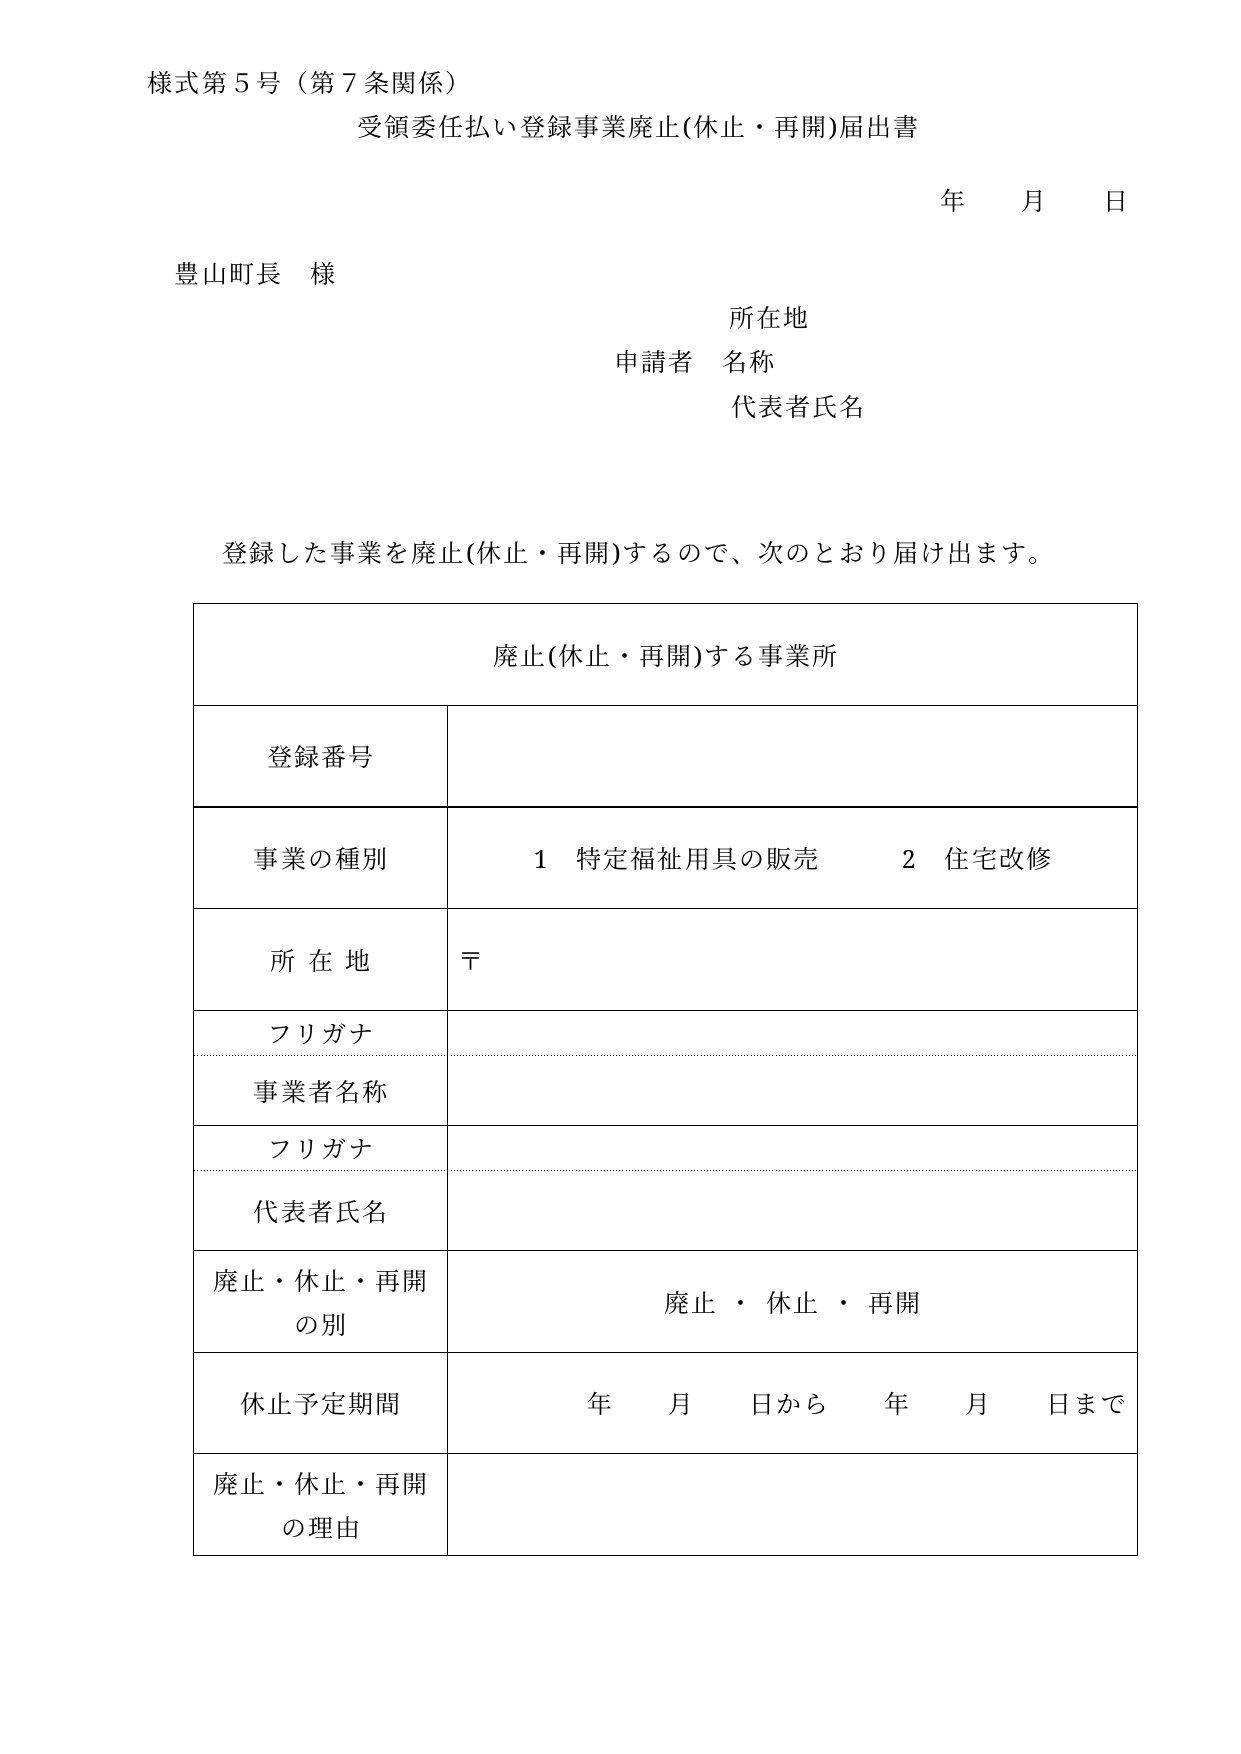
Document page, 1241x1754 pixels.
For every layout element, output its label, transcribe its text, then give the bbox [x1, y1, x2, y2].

text 豊山町長 様 [148, 251, 1128, 295]
table_cell 1 特定福祉用具の販売 2 住宅改修 [448, 808, 1137, 908]
table_cell 事業の種別 [194, 808, 447, 908]
table_cell [448, 1055, 1137, 1125]
table_cell 代表者氏名 [194, 1170, 447, 1250]
table_cell 所在地 [194, 909, 447, 1009]
text 受領委任払い登録事業廃止(休止・再開)届出書 [148, 104, 1128, 148]
table_cell [448, 1454, 1137, 1555]
text 申請者 名称 [148, 339, 1019, 383]
table_cell [448, 706, 1137, 806]
table_cell 年 月 日から 年 月 日まで [448, 1353, 1137, 1453]
table_cell フリガナ [194, 1126, 447, 1170]
table_cell 登録番号 [194, 706, 447, 806]
text 代表者氏名 [148, 383, 1138, 427]
table_cell 事業者名称 [194, 1055, 447, 1125]
table_cell [448, 1126, 1137, 1170]
text 年 月 日 [148, 177, 1128, 222]
table_cell [448, 1011, 1137, 1055]
table_cell フリガナ [194, 1011, 447, 1055]
table_cell 廃止・休止・再開 [448, 1251, 1137, 1352]
text 所在地 [148, 295, 1128, 339]
table_cell 〒 [448, 909, 1137, 1009]
table_cell 廃止・休止・再開の理由 [194, 1454, 447, 1555]
table_header 廃止(休止・再開)する事業所 [194, 604, 1137, 705]
table_cell 廃止・休止・再開の別 [194, 1251, 447, 1352]
table_cell 休止予定期間 [194, 1353, 447, 1453]
text 登録した事業を廃止(休止・再開)するので、次のとおり届け出ます。 [148, 530, 1128, 574]
text 様式第５号（第７条関係） [148, 60, 1128, 104]
table_cell [448, 1170, 1137, 1250]
